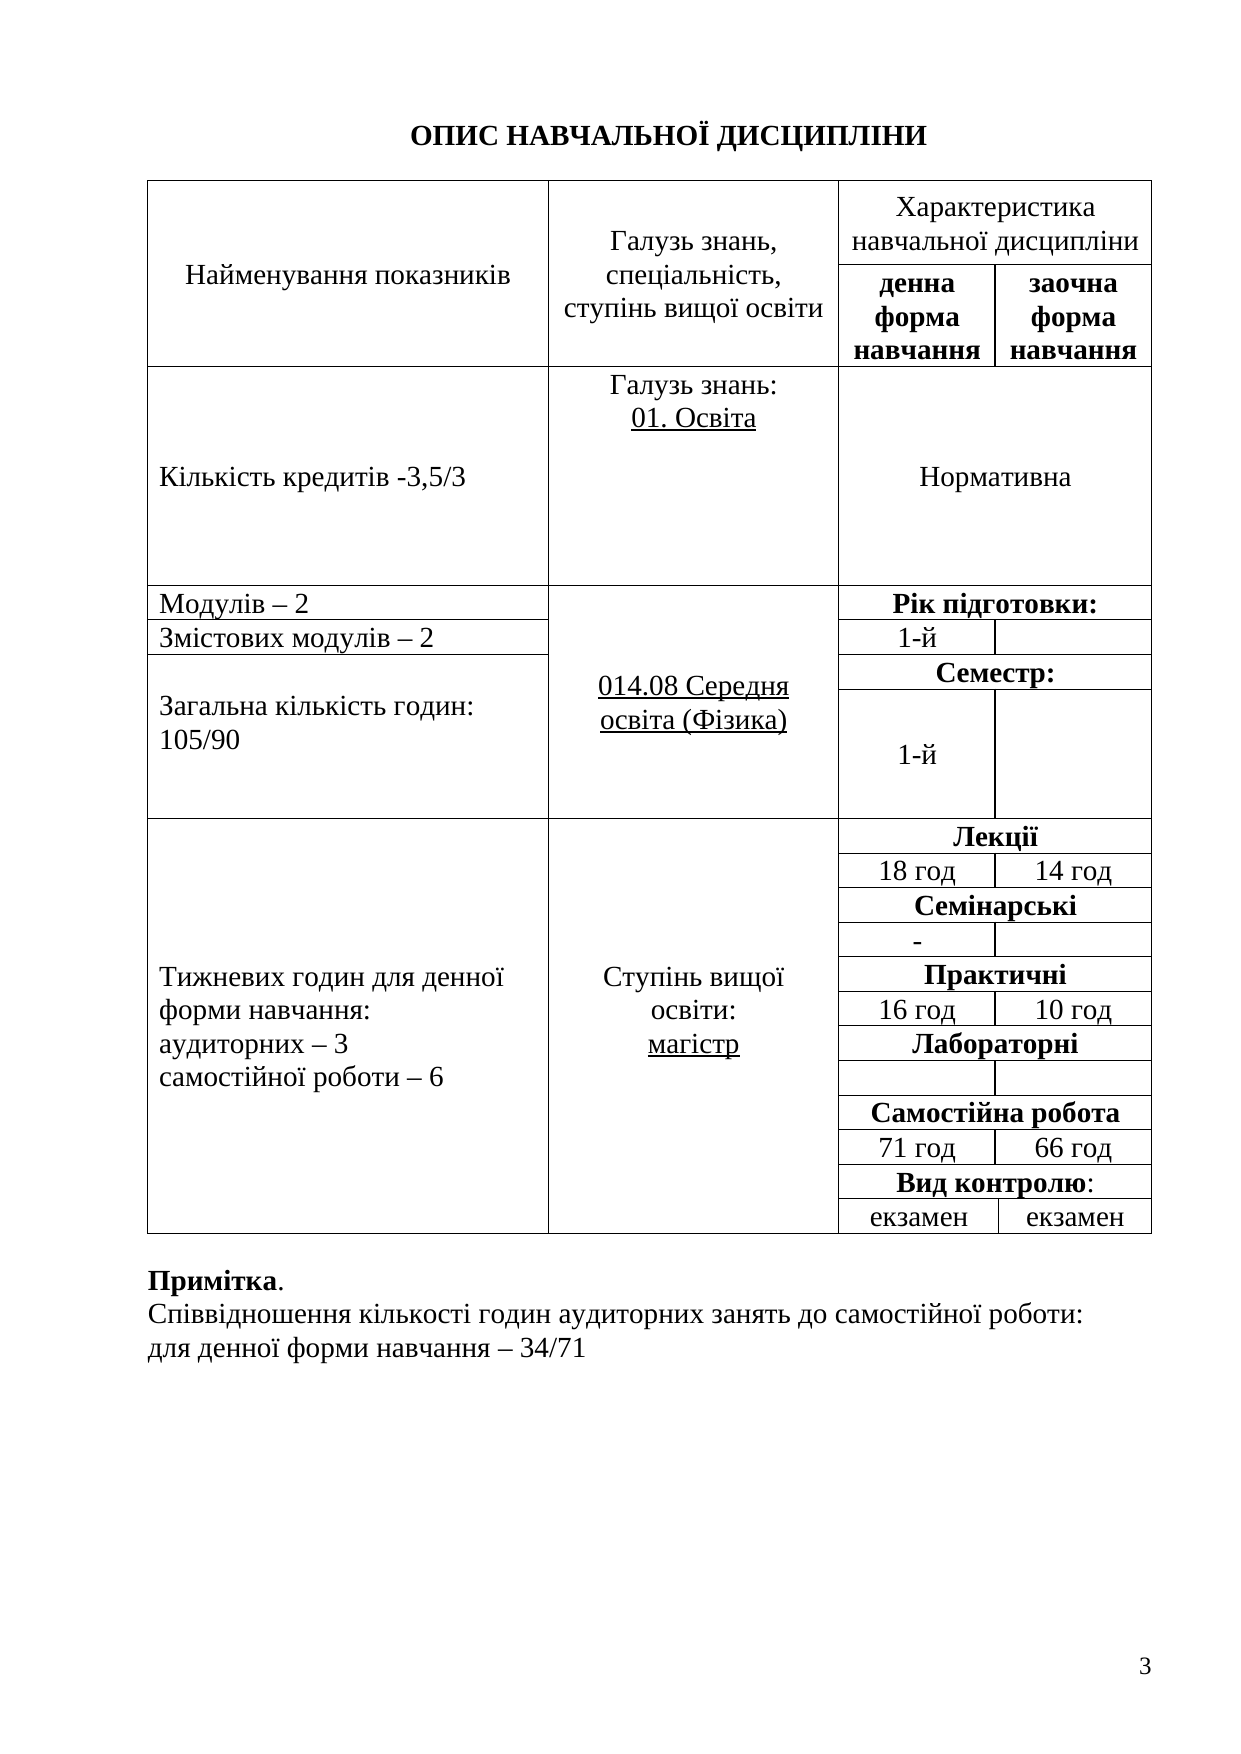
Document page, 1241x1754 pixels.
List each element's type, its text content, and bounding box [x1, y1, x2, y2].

table_cell екзамен [839, 1199, 998, 1233]
text для денної форми навчання – 34/71 [148, 1330, 1152, 1363]
table_cell [996, 923, 1151, 956]
table_cell 71 год [839, 1130, 994, 1164]
table_cell - [839, 923, 994, 956]
table_cell Вид контролю: [839, 1165, 1151, 1198]
table_cell 1-й [839, 620, 994, 654]
table_cell Практичні [839, 957, 1151, 991]
table_cell [839, 1061, 994, 1094]
table_cell екзамен [999, 1199, 1151, 1233]
table_cell Рік підготовки: [839, 586, 1151, 619]
text Співвідношення кількості годин аудиторних занять до самостійної роботи: [148, 1296, 1152, 1330]
table_cell Ступінь вищої освіти: магістр [549, 819, 838, 1233]
table_cell Семінарські [839, 888, 1151, 922]
text Примітка. [148, 1263, 1152, 1296]
table_cell Тижневих годин для денної форми навчання: аудиторних – 3 самостійної роботи – 6 [148, 819, 548, 1233]
table_cell 1-й [839, 690, 994, 818]
table_cell 014.08 Середня освіта (Фізика) [549, 586, 838, 818]
table_cell Семестр: [839, 655, 1151, 688]
table_cell Кількість кредитів -3,5/3 [148, 367, 548, 585]
table_cell Загальна кількість годин: 105/90 [148, 655, 548, 818]
table_header Найменування показників [148, 181, 548, 366]
table_cell Галузь знань: 01. Освіта [549, 367, 838, 585]
subtitle ОПИС НАВЧАЛЬНОЇ ДИСЦИПЛІНИ [185, 118, 1152, 152]
table_cell 14 год [996, 854, 1151, 887]
table_cell Змістових модулів – 2 [148, 620, 548, 654]
table_cell [996, 1061, 1151, 1094]
table_cell Нормативна [839, 367, 1151, 585]
table_cell Модулів – 2 [148, 586, 548, 619]
table_cell Лабораторні [839, 1026, 1151, 1060]
table_cell 10 год [996, 992, 1151, 1025]
table_header Галузь знань, спеціальність, ступінь вищої освіти [549, 181, 838, 366]
table_header Характеристика навчальної дисципліни [839, 181, 1151, 264]
table_cell Лекції [839, 819, 1151, 852]
table_cell заочна форма навчання [996, 265, 1151, 366]
table_cell 16 год [839, 992, 994, 1025]
table_cell денна форма навчання [839, 265, 994, 366]
table_cell 66 год [996, 1130, 1151, 1164]
table_cell Самостійна робота [839, 1096, 1151, 1129]
table_cell [996, 690, 1151, 818]
table_cell [996, 620, 1151, 654]
table_cell 18 год [839, 854, 994, 887]
